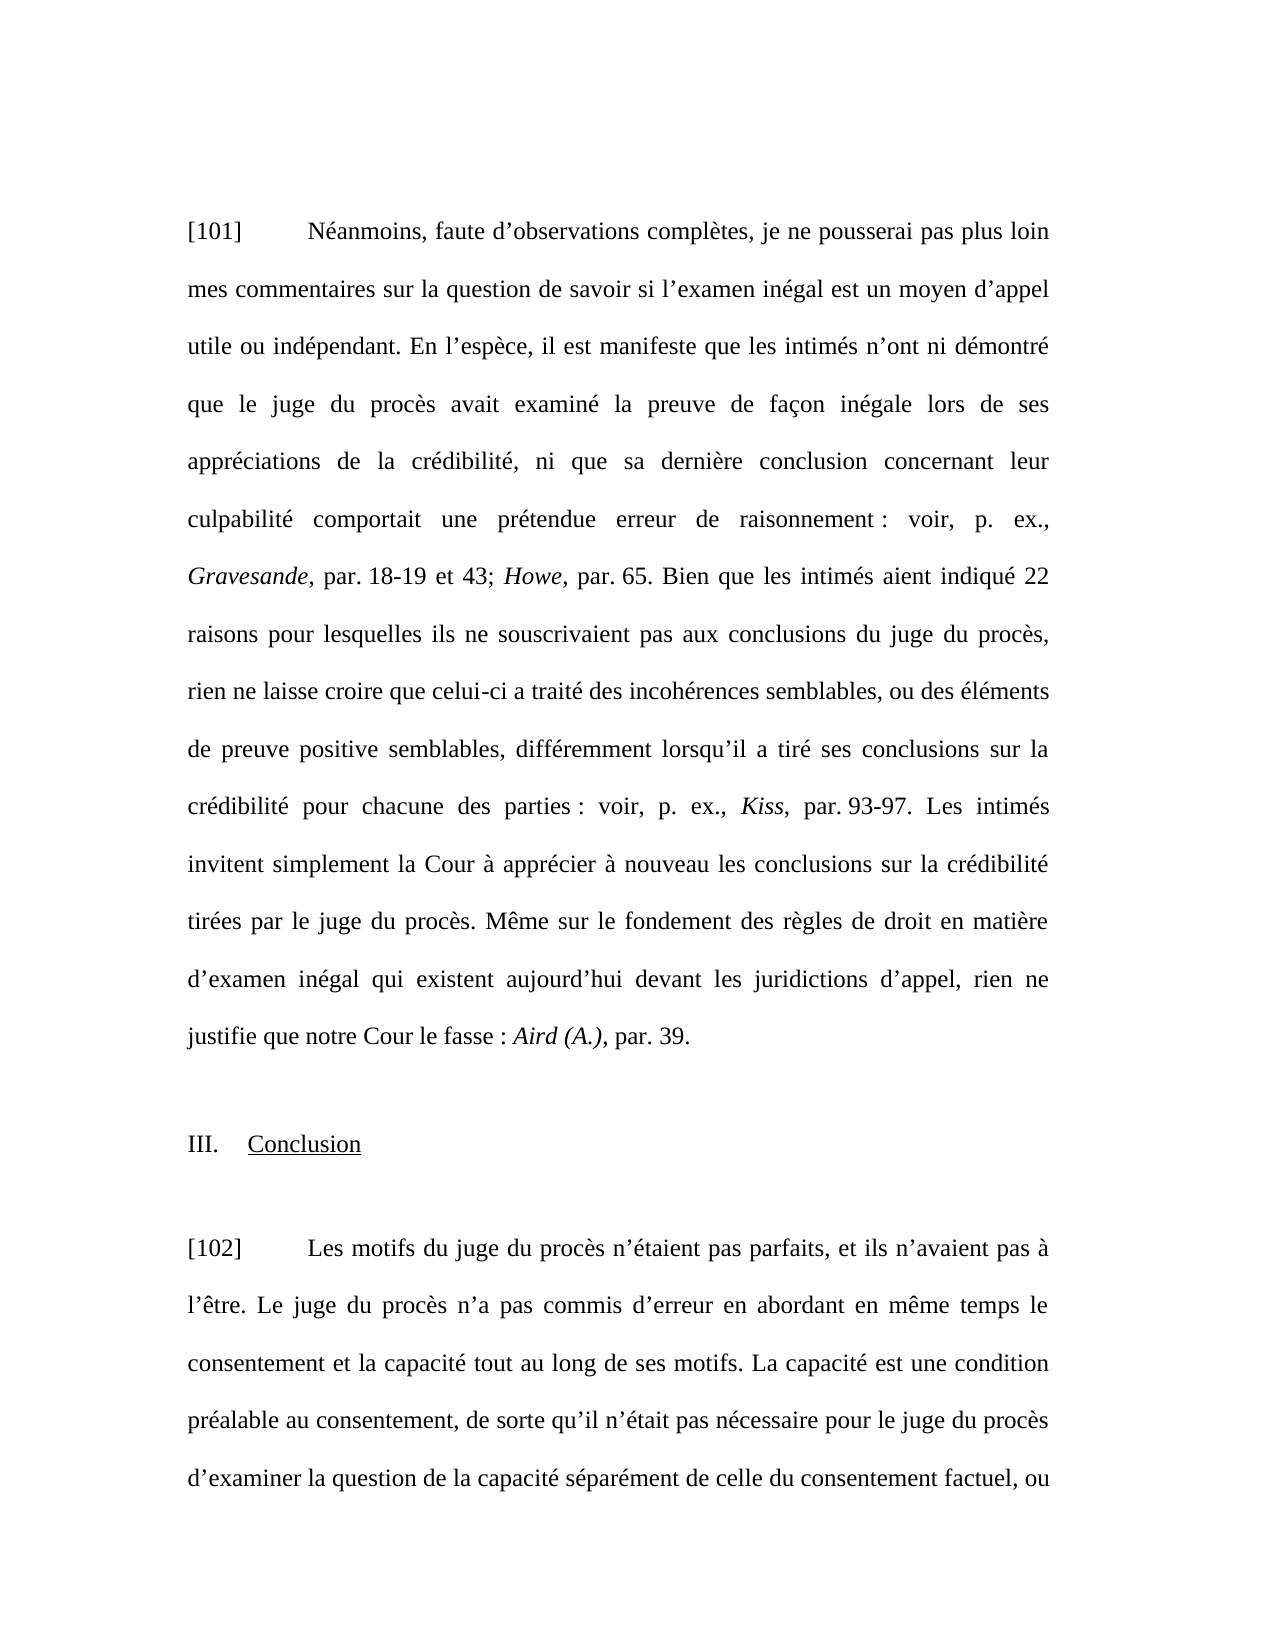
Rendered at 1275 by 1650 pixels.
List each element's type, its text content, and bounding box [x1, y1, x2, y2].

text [187, 1233, 1050, 1491]
text Néanmoins, faute d’observations complètes, je ne pousserai pas plus loin mes commentaires sur la question de savoir si l’examen inégal est un moyen d’appel utile ou indépendant. En l’espèce, il est manifeste que les intimés n’ont ni démontré que le juge du procès avait examiné la preuve de façon inégale lors de ses appréciations de la crédibilité, ni que sa dernière conclusion concernant leur culpabilité comportait une prétendue erreur de raisonnement : voir, p. ex., Gravesande, par. 18-19 et 43; Howe, par. 65. Bien que les intimés aient indiqué 22 raisons pour lesquelles ils ne souscrivaient pas aux conclusions du juge du procès, rien ne laisse croire que celui-ci a traité des incohérences semblables, ou des éléments de preuve positive semblables, différemment lorsqu’il a tiré ses conclusions sur la crédibilité pour chacune des parties : voir, p. ex., Kiss, par. 93-97. Les intimés invitent simplement la Cour à apprécier à nouveau les conclusions sur la crédibilité tirées par le juge du procès. Même sur le fondement des règles de droit en matière d’examen inégal qui existent aujourd’hui devant les juridictions d’appel, rien ne justifie que notre Cour le fasse : Aird (A.), par. 39. [187, 216, 1050, 1050]
title Conclusion [187, 1129, 1050, 1158]
